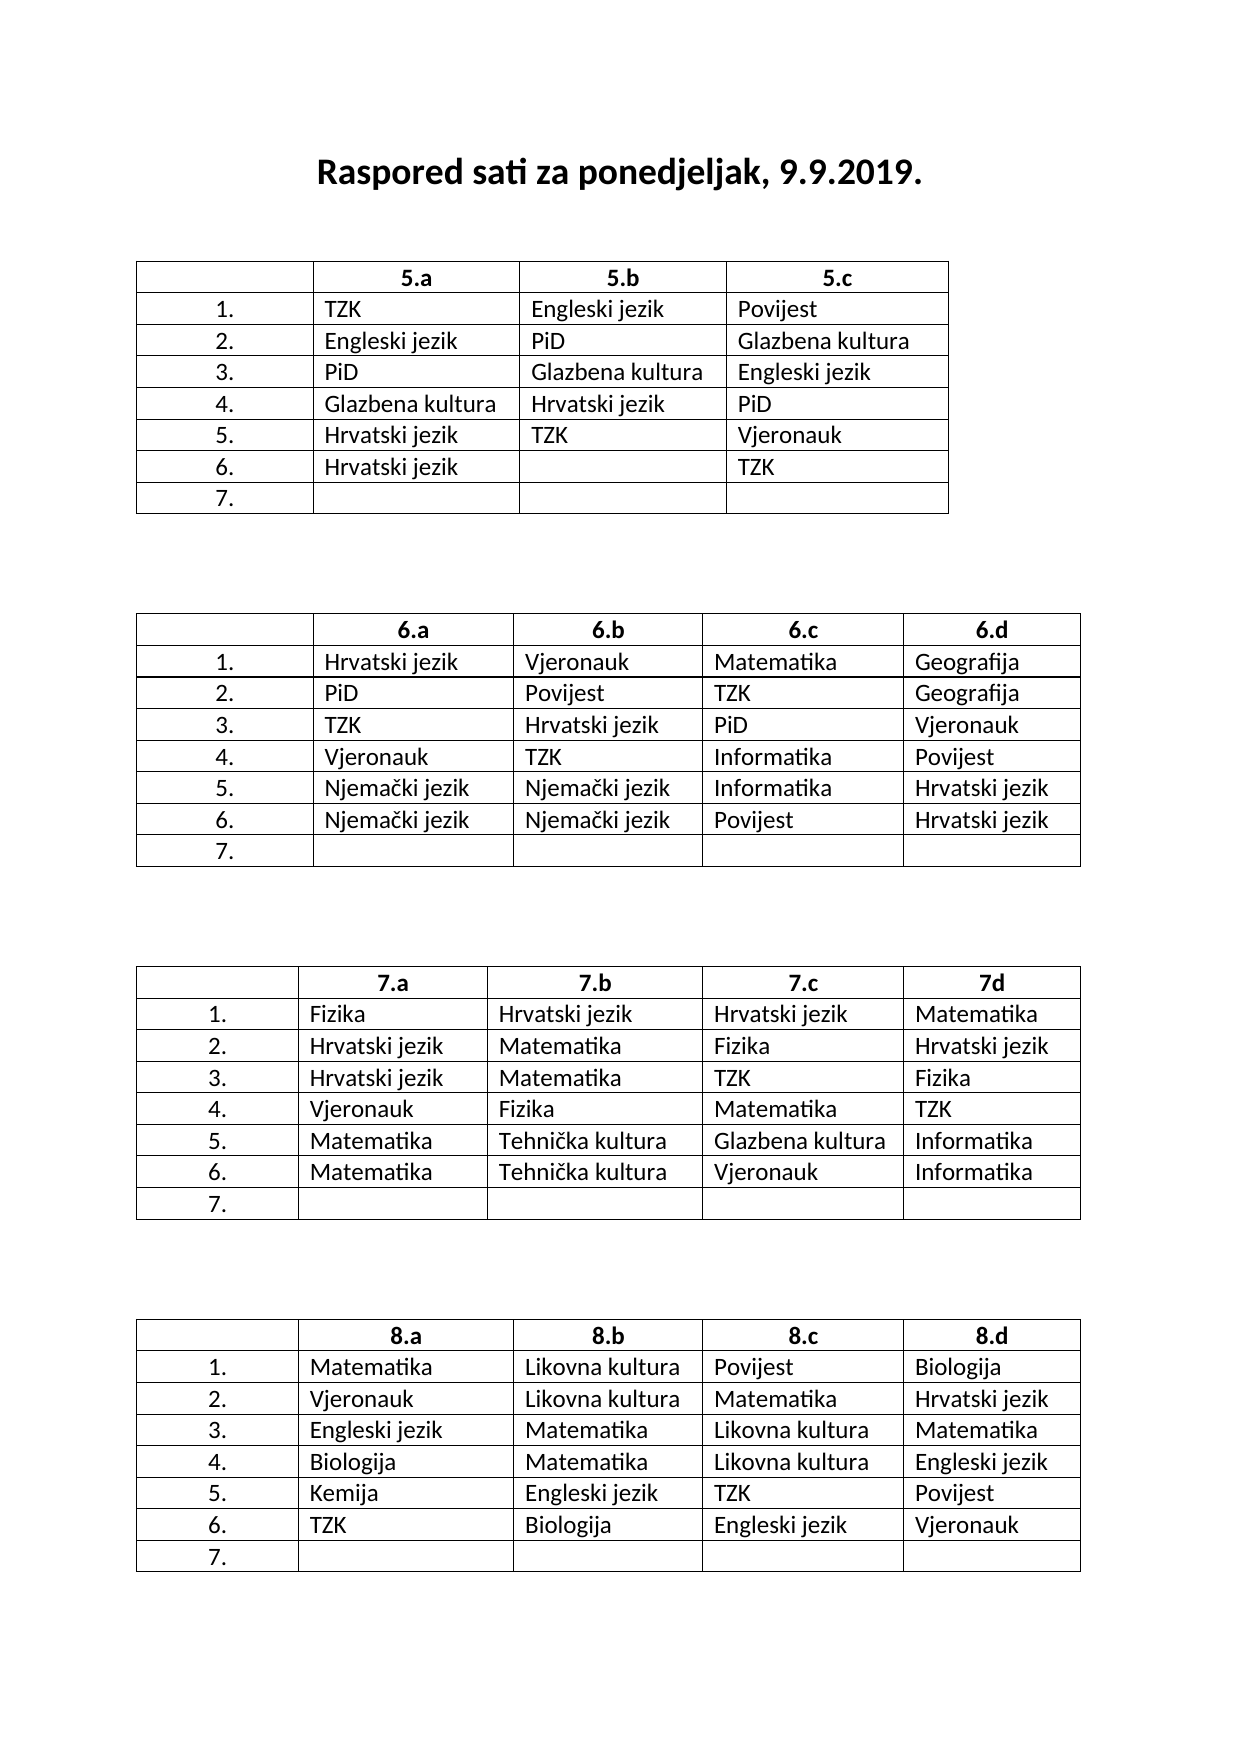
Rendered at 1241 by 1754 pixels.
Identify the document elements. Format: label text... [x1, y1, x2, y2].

table_cell TZK [520, 420, 726, 450]
table_header [137, 967, 298, 998]
table_cell 1. [137, 293, 313, 324]
table_cell Likovna kultura [703, 1446, 903, 1477]
table_cell Fizika [703, 1030, 903, 1061]
table_cell Fizika [488, 1093, 702, 1124]
table_header 8.d [904, 1320, 1080, 1350]
table_cell [488, 1188, 702, 1218]
table_header 6.d [904, 614, 1080, 645]
table_cell Hrvatski jezik [314, 420, 519, 450]
table_cell 4. [137, 1446, 298, 1477]
table_header 5.c [727, 262, 948, 292]
table_cell Njemački jezik [314, 804, 513, 834]
table_cell 3. [137, 356, 313, 387]
table_cell [703, 1541, 903, 1571]
table_header 7.c [703, 967, 903, 998]
table_cell 5. [137, 1478, 298, 1508]
table_cell Matematika [488, 1062, 702, 1092]
table_cell Matematika [703, 1093, 903, 1124]
table_cell Hrvatski jezik [520, 388, 726, 418]
table_cell Geografija [904, 646, 1080, 676]
table_cell Engleski jezik [904, 1446, 1080, 1477]
table_cell TZK [703, 1478, 903, 1508]
table_cell TZK [299, 1509, 513, 1540]
table_cell 2. [137, 325, 313, 355]
table_cell Tehnička kultura [488, 1125, 702, 1155]
table_cell Biologija [514, 1509, 702, 1540]
table_cell Matematika [703, 646, 903, 676]
table_cell Matematika [514, 1415, 702, 1445]
table_cell Povijest [727, 293, 948, 324]
table_cell Matematika [904, 999, 1080, 1029]
table_cell Hrvatski jezik [314, 646, 513, 676]
table_cell Hrvatski jezik [904, 772, 1080, 803]
table_cell TZK [314, 709, 513, 739]
table_cell [703, 835, 903, 866]
table_cell Hrvatski jezik [299, 1062, 487, 1092]
table_cell Vjeronauk [727, 420, 948, 450]
table_cell 2. [137, 1383, 298, 1413]
table_cell Matematika [703, 1383, 903, 1413]
table_header 6.c [703, 614, 903, 645]
table_cell Engleski jezik [514, 1478, 702, 1508]
table_cell [299, 1188, 487, 1218]
table_cell Povijest [703, 1351, 903, 1382]
table_header 8.a [299, 1320, 513, 1350]
table_cell Povijest [514, 678, 702, 708]
table_cell [299, 1541, 513, 1571]
table_cell Hrvatski jezik [904, 804, 1080, 834]
table_cell PiD [703, 709, 903, 739]
table_cell 2. [137, 678, 313, 708]
table_cell [904, 1188, 1080, 1218]
table_cell Matematika [514, 1446, 702, 1477]
table_cell Informatika [703, 741, 903, 771]
table_cell Matematika [904, 1415, 1080, 1445]
table_cell 4. [137, 388, 313, 418]
table_cell PiD [520, 325, 726, 355]
table_cell Informatika [904, 1156, 1080, 1187]
table_cell Likovna kultura [514, 1383, 702, 1413]
table_cell 5. [137, 420, 313, 450]
table_cell Vjeronauk [904, 709, 1080, 739]
table_cell 4. [137, 741, 313, 771]
table_cell Geografija [904, 678, 1080, 708]
table_cell Vjeronauk [299, 1093, 487, 1124]
table_cell Glazbena kultura [314, 388, 519, 418]
table_cell Likovna kultura [514, 1351, 702, 1382]
table_cell Matematika [299, 1156, 487, 1187]
table_cell Hrvatski jezik [904, 1030, 1080, 1061]
table_cell TZK [703, 678, 903, 708]
table_cell 6. [137, 1156, 298, 1187]
table_cell Informatika [703, 772, 903, 803]
table_cell TZK [703, 1062, 903, 1092]
table_cell Engleski jezik [520, 293, 726, 324]
table_cell TZK [904, 1093, 1080, 1124]
table_header 6.a [314, 614, 513, 645]
table_cell PiD [314, 678, 513, 708]
table_cell 6. [137, 451, 313, 482]
table_cell 3. [137, 1062, 298, 1092]
table_cell Hrvatski jezik [514, 709, 702, 739]
table_cell Biologija [299, 1446, 513, 1477]
table_cell Likovna kultura [703, 1415, 903, 1445]
table_cell Hrvatski jezik [904, 1383, 1080, 1413]
table_cell 7. [137, 835, 313, 866]
table_cell Hrvatski jezik [703, 999, 903, 1029]
table_cell Matematika [299, 1351, 513, 1382]
table_header [137, 1320, 298, 1350]
table_cell Hrvatski jezik [314, 451, 519, 482]
table_cell Tehnička kultura [488, 1156, 702, 1187]
table_header 7.b [488, 967, 702, 998]
table_cell Biologija [904, 1351, 1080, 1382]
table_cell Povijest [703, 804, 903, 834]
table_cell [514, 1541, 702, 1571]
table_cell [520, 451, 726, 482]
table_cell Njemački jezik [514, 772, 702, 803]
table_header [137, 614, 313, 645]
table_cell 6. [137, 804, 313, 834]
table_header 7d [904, 967, 1080, 998]
table_header [137, 262, 313, 292]
table_cell PiD [314, 356, 519, 387]
table_cell [520, 483, 726, 513]
table_cell Glazbena kultura [703, 1125, 903, 1155]
table_cell 7. [137, 1188, 298, 1218]
table_header 8.b [514, 1320, 702, 1350]
table_cell Hrvatski jezik [488, 999, 702, 1029]
table_cell [514, 835, 702, 866]
table_cell 1. [137, 1351, 298, 1382]
table_cell 7. [137, 1541, 298, 1571]
table_cell 3. [137, 1415, 298, 1445]
table_cell [314, 835, 513, 866]
table_cell 3. [137, 709, 313, 739]
table_cell 6. [137, 1509, 298, 1540]
table_cell Kemija [299, 1478, 513, 1508]
table_cell Hrvatski jezik [299, 1030, 487, 1061]
table_cell 5. [137, 1125, 298, 1155]
table_header 5.b [520, 262, 726, 292]
table_cell [703, 1188, 903, 1218]
table_header 7.a [299, 967, 487, 998]
table_cell [727, 483, 948, 513]
table_cell Fizika [904, 1062, 1080, 1092]
table_cell Vjeronauk [514, 646, 702, 676]
table_cell Njemački jezik [314, 772, 513, 803]
table_cell Fizika [299, 999, 487, 1029]
table_header 8.c [703, 1320, 903, 1350]
table_cell TZK [314, 293, 519, 324]
table_cell Matematika [488, 1030, 702, 1061]
table_cell TZK [514, 741, 702, 771]
table_cell Vjeronauk [703, 1156, 903, 1187]
table_cell PiD [727, 388, 948, 418]
table_cell [904, 835, 1080, 866]
table_cell Njemački jezik [514, 804, 702, 834]
table_header 6.b [514, 614, 702, 645]
table_cell Povijest [904, 741, 1080, 771]
table_cell 7. [137, 483, 313, 513]
table_cell 1. [137, 646, 313, 676]
table_cell Vjeronauk [904, 1509, 1080, 1540]
table_cell Matematika [299, 1125, 487, 1155]
table_cell Glazbena kultura [520, 356, 726, 387]
table_cell Vjeronauk [299, 1383, 513, 1413]
table_cell 1. [137, 999, 298, 1029]
table_cell 5. [137, 772, 313, 803]
table_cell Vjeronauk [314, 741, 513, 771]
table_cell Engleski jezik [727, 356, 948, 387]
table_cell TZK [727, 451, 948, 482]
table_cell Engleski jezik [299, 1415, 513, 1445]
table_header 5.a [314, 262, 519, 292]
table_cell Glazbena kultura [727, 325, 948, 355]
table_cell Informatika [904, 1125, 1080, 1155]
text Raspored sati za ponedjeljak, 9.9.2019. [148, 148, 1093, 193]
table_cell [904, 1541, 1080, 1571]
table_cell [314, 483, 519, 513]
table_cell 2. [137, 1030, 298, 1061]
table_cell 4. [137, 1093, 298, 1124]
table_cell Povijest [904, 1478, 1080, 1508]
table_cell Engleski jezik [314, 325, 519, 355]
table_cell Engleski jezik [703, 1509, 903, 1540]
